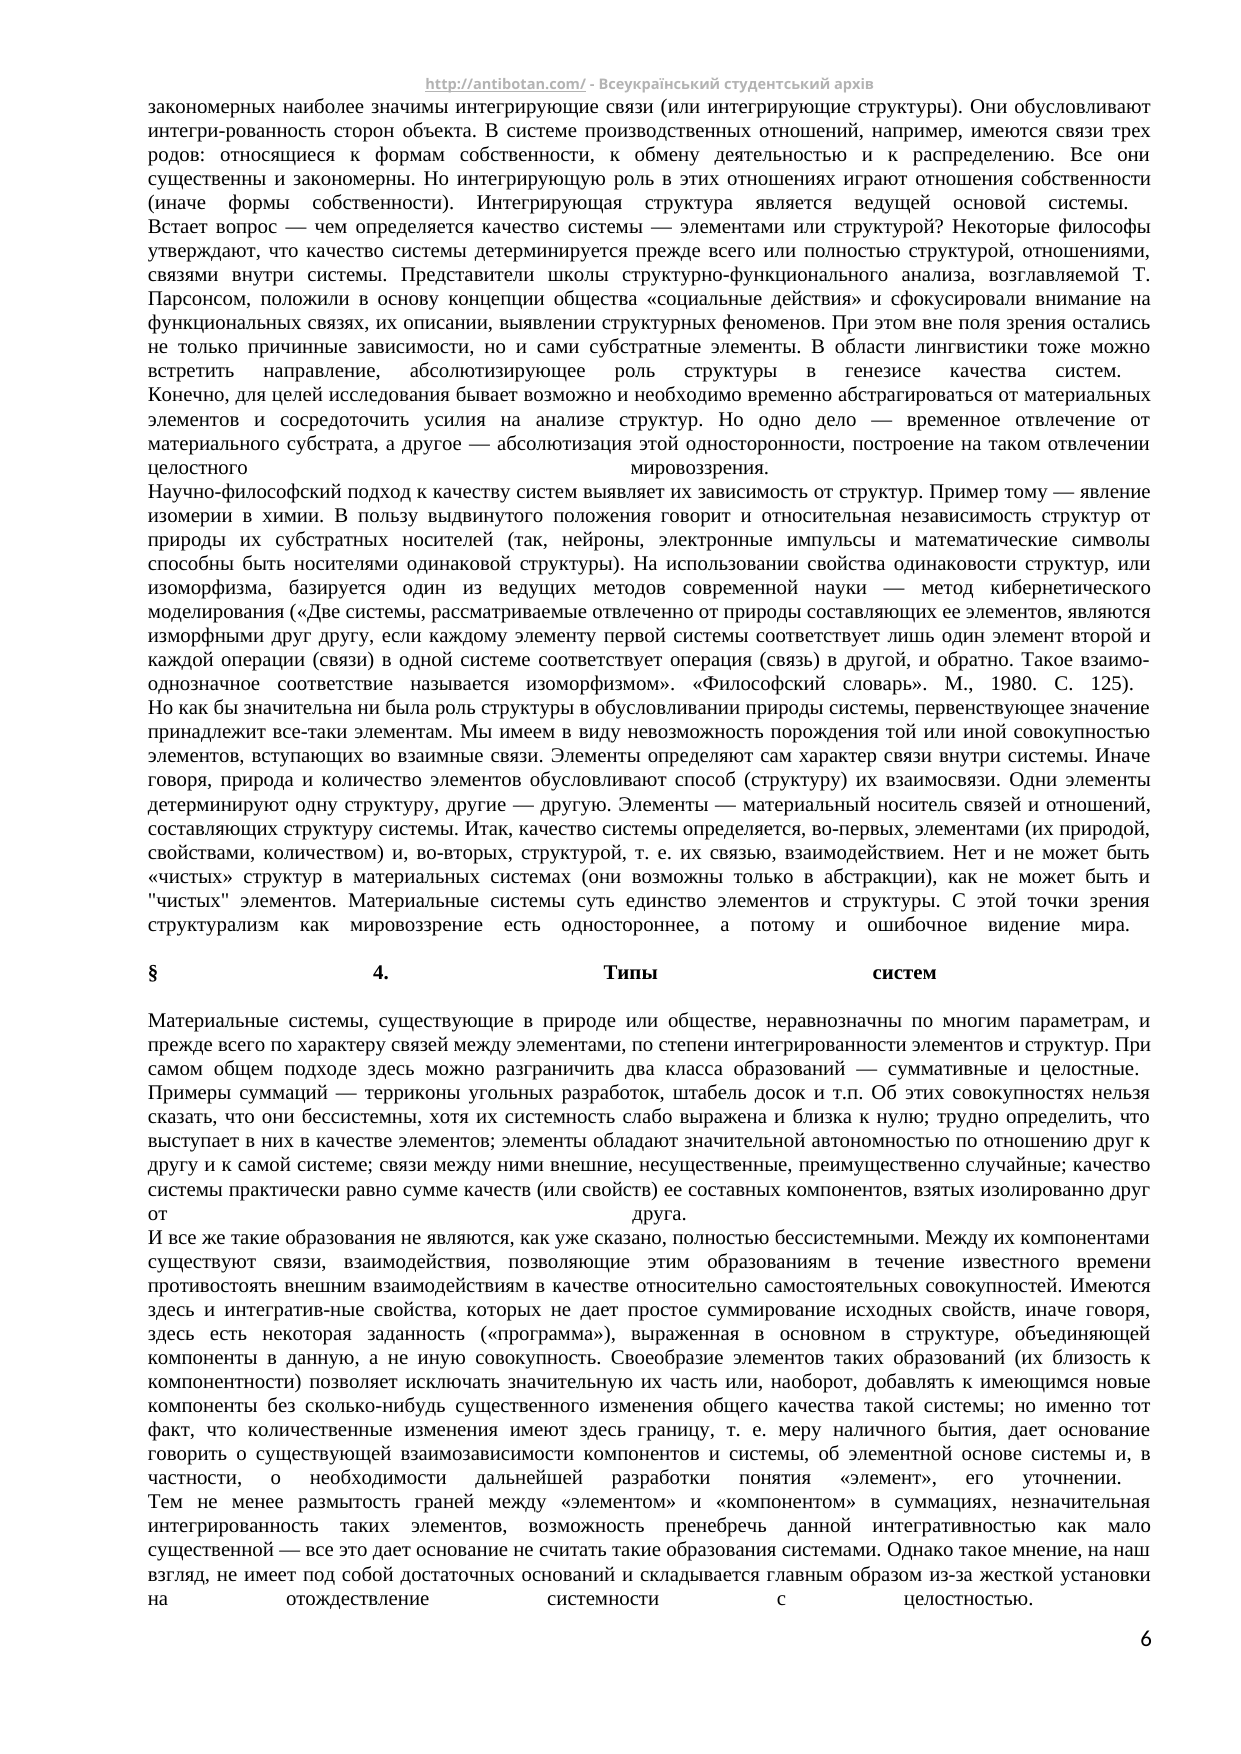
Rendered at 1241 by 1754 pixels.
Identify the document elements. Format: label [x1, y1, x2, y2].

text [148, 94, 1152, 1609]
